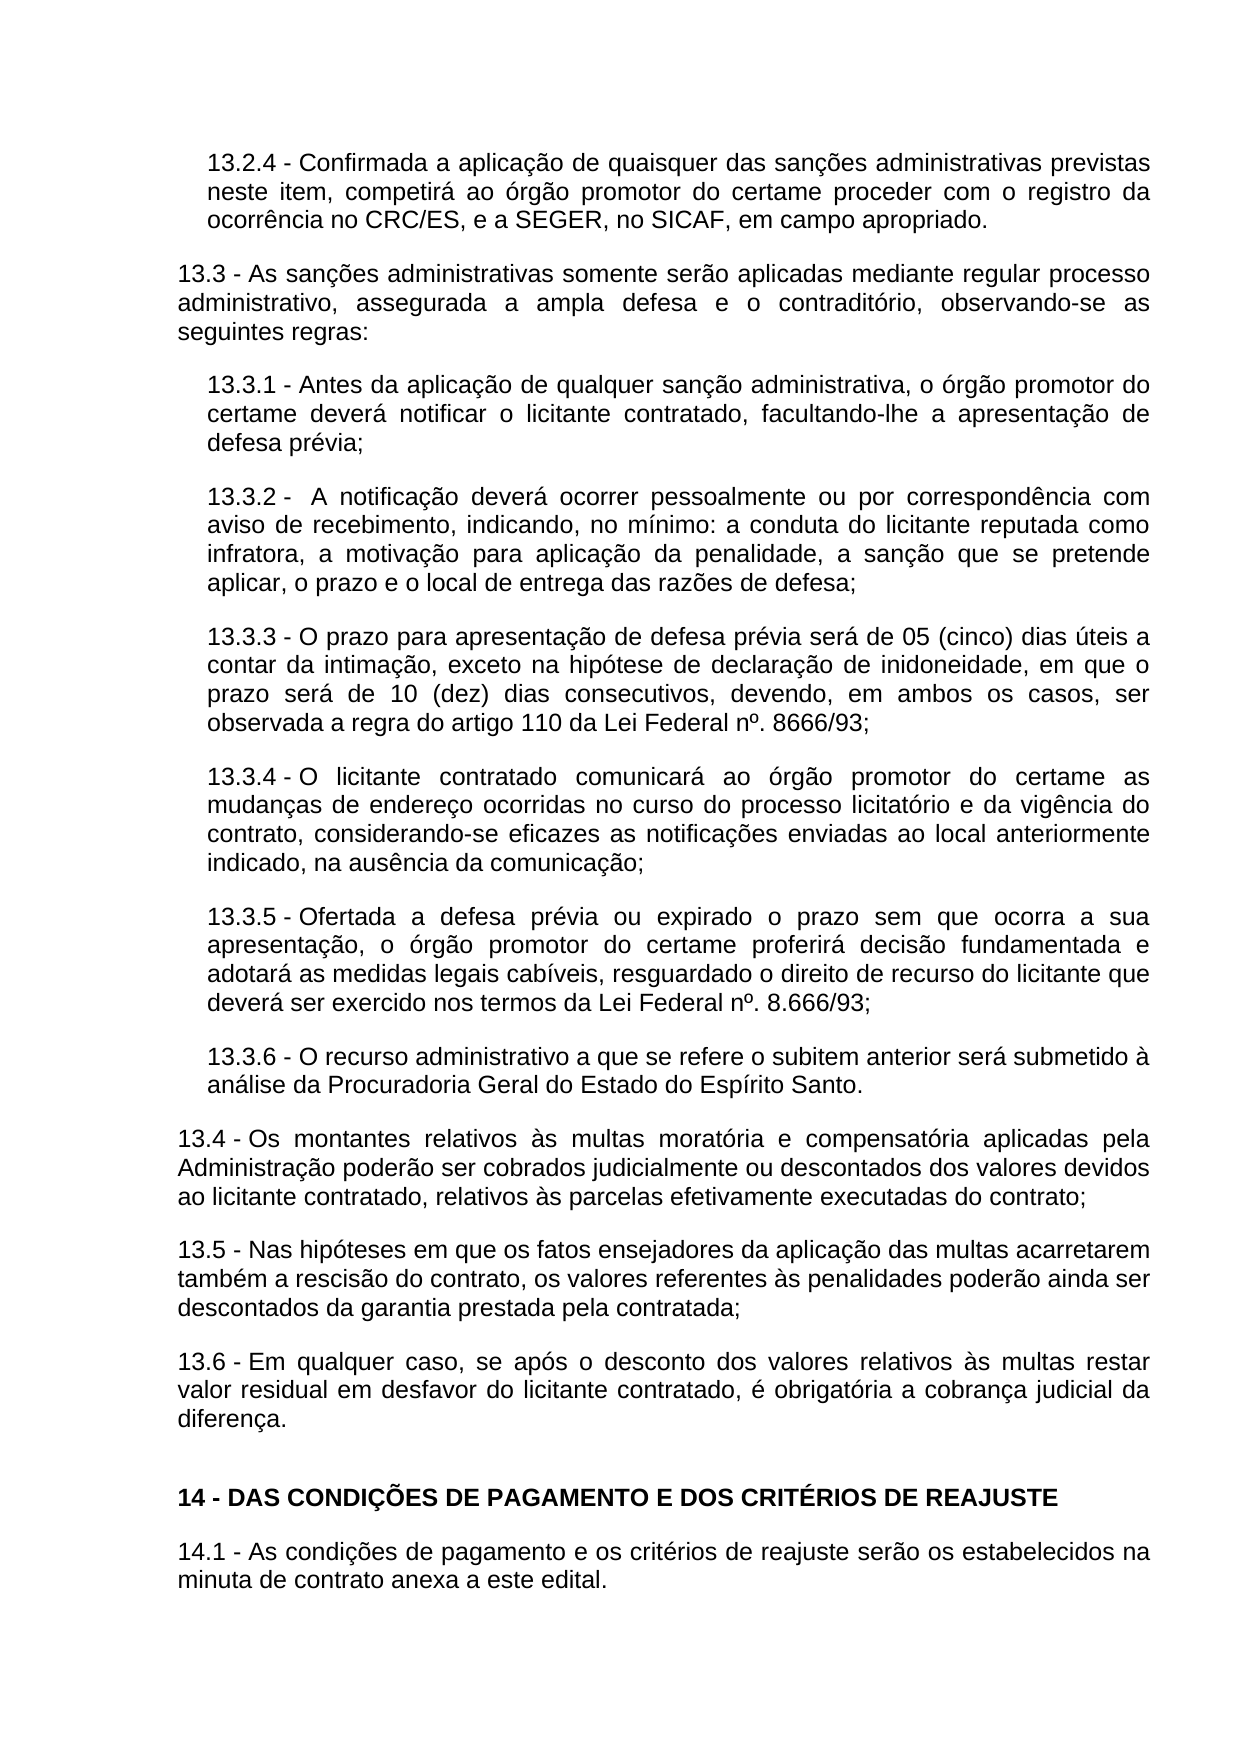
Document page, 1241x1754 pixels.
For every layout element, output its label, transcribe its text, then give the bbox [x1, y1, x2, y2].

text A notificação deverá ocorrer pessoalmente ou por correspondência com aviso de recebimento, indicando, no mínimo: a conduta do licitante reputada como infratora, a motivação para aplicação da penalidade, a sanção que se pretende aplicar, o prazo e o local de entrega das razões de defesa; [207, 481, 1152, 596]
text Confirmada a aplicação de quaisquer das sanções administrativas previstas neste item, competirá ao órgão promotor do certame proceder com o registro da ocorrência no CRC/ES, e a SEGER, no SICAF, em campo apropriado. [207, 148, 1152, 234]
text O recurso administrativo a que se refere o subitem anterior será submetido à análise da Procuradoria Geral do Estado do Espírito Santo. [207, 1041, 1152, 1099]
text Nas hipóteses em que os fatos ensejadores da aplicação das multas acarretarem também a rescisão do contrato, os valores referentes às penalidades poderão ainda ser descontados da garantia prestada pela contratada; [177, 1235, 1152, 1321]
text As condições de pagamento e os critérios de reajuste serão os estabelecidos na minuta de contrato anexa a este edital. [177, 1536, 1152, 1594]
text Em qualquer caso, se após o desconto dos valores relativos às multas restar valor residual em desfavor do licitante contratado, é obrigatória a cobrança judicial da diferença. [177, 1346, 1152, 1433]
text Antes da aplicação de qualquer sanção administrativa, o órgão promotor do certame deverá notificar o licitante contratado, facultando-lhe a apresentação de defesa prévia; [207, 370, 1152, 456]
text O licitante contratado comunicará ao órgão promotor do certame as mudanças de endereço ocorridas no curso do processo licitatório e da vigência do contrato, considerando-se eficazes as notificações enviadas ao local anteriormente indicado, na ausência da comunicação; [207, 761, 1152, 876]
text Os montantes relativos às multas moratória e compensatória aplicadas pela Administração poderão ser cobrados judicialmente ou descontados dos valores devidos ao licitante contratado, relativos às parcelas efetivamente executadas do contrato; [177, 1124, 1152, 1210]
text Ofertada a defesa prévia ou expirado o prazo sem que ocorra a sua apresentação, o órgão promotor do certame proferirá decisão fundamentada e adotará as medidas legais cabíveis, resguardado o direito de recurso do licitante que deverá ser exercido nos termos da Lei Federal nº. 8.666/93; [207, 901, 1152, 1016]
subtitle DAS CONDIÇÕES DE PAGAMENTO E DOS CRITÉRIOS DE REAJUSTE [177, 1483, 1152, 1511]
text O prazo para apresentação de defesa prévia será de 05 (cinco) dias úteis a contar da intimação, exceto na hipótese de declaração de inidoneidade, em que o prazo será de 10 (dez) dias consecutivos, devendo, em ambos os casos, ser observada a regra do artigo 110 da Lei Federal nº. 8666/93; [207, 621, 1152, 736]
text As sanções administrativas somente serão aplicadas mediante regular processo administrativo, assegurada a ampla defesa e o contraditório, observando-se as seguintes regras: [177, 259, 1152, 345]
